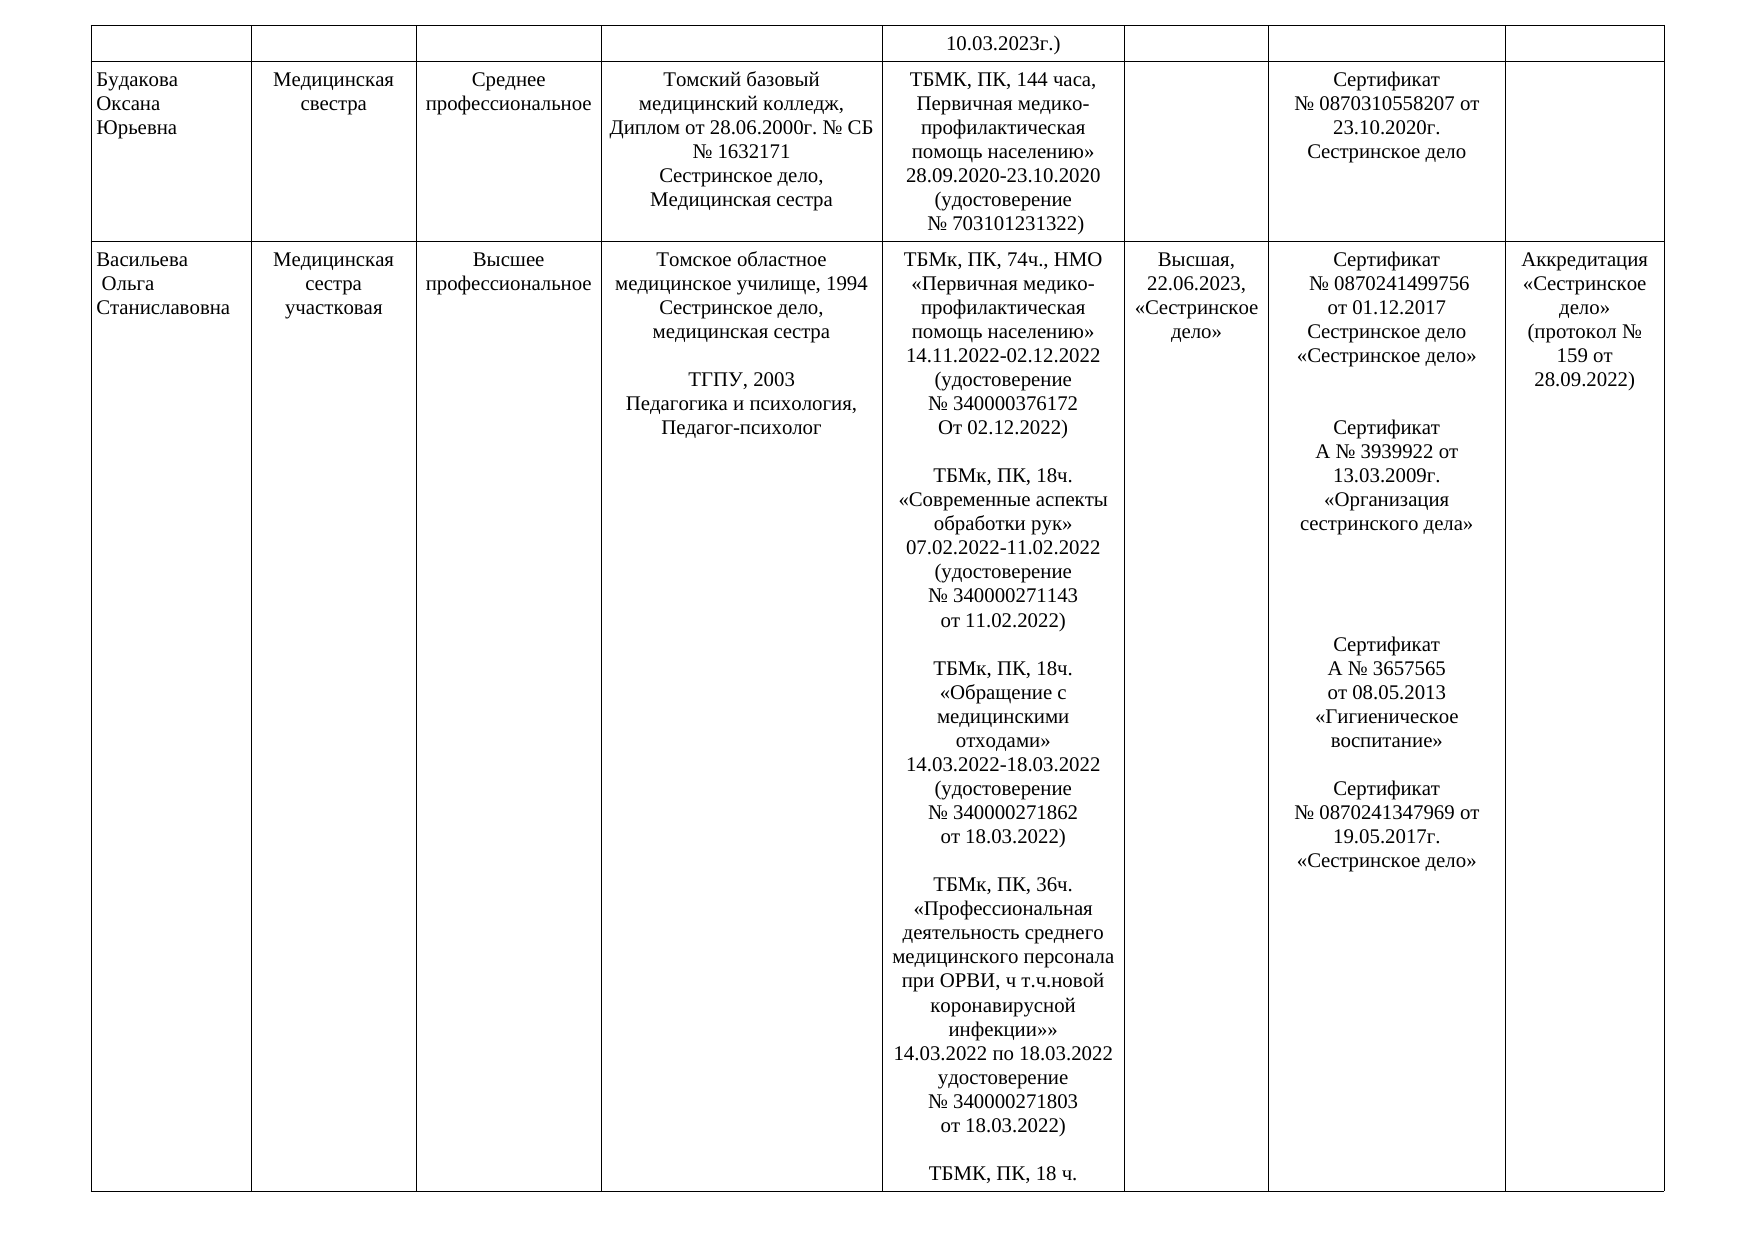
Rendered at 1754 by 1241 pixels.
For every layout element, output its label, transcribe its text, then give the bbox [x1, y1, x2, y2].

table_cell [1506, 62, 1664, 241]
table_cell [417, 62, 601, 241]
table_cell Медицинская свестра [252, 62, 416, 241]
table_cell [1506, 26, 1664, 61]
table_cell [1125, 62, 1268, 241]
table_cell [883, 242, 1124, 1191]
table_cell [1125, 242, 1268, 1191]
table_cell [92, 26, 251, 61]
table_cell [417, 26, 601, 61]
table_cell Томский базовый медицинский колледж, Диплом от 28.06.2000г. № СБ № 1632171 Сестринское дело, Медицинская сестра [602, 62, 882, 241]
table_cell ТБМК, ПК, 144 часа, Первичная медико-профилактическая помощь населению» 28.09.2020-23.10.2020 (удостоверение № 703101231322) [883, 62, 1124, 241]
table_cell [1506, 242, 1664, 1191]
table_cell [252, 242, 416, 1191]
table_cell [602, 242, 882, 1191]
table_cell [1125, 26, 1268, 61]
table_cell Сертификат № 0870310558207 от 23.10.2020г. Сестринское дело [1269, 62, 1505, 241]
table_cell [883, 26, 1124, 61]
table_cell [417, 242, 601, 1191]
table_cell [602, 26, 882, 61]
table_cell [252, 26, 416, 61]
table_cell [1269, 26, 1505, 61]
table_cell Будакова Оксана Юрьевна [92, 62, 251, 241]
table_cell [92, 242, 251, 1191]
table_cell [1269, 242, 1505, 1191]
